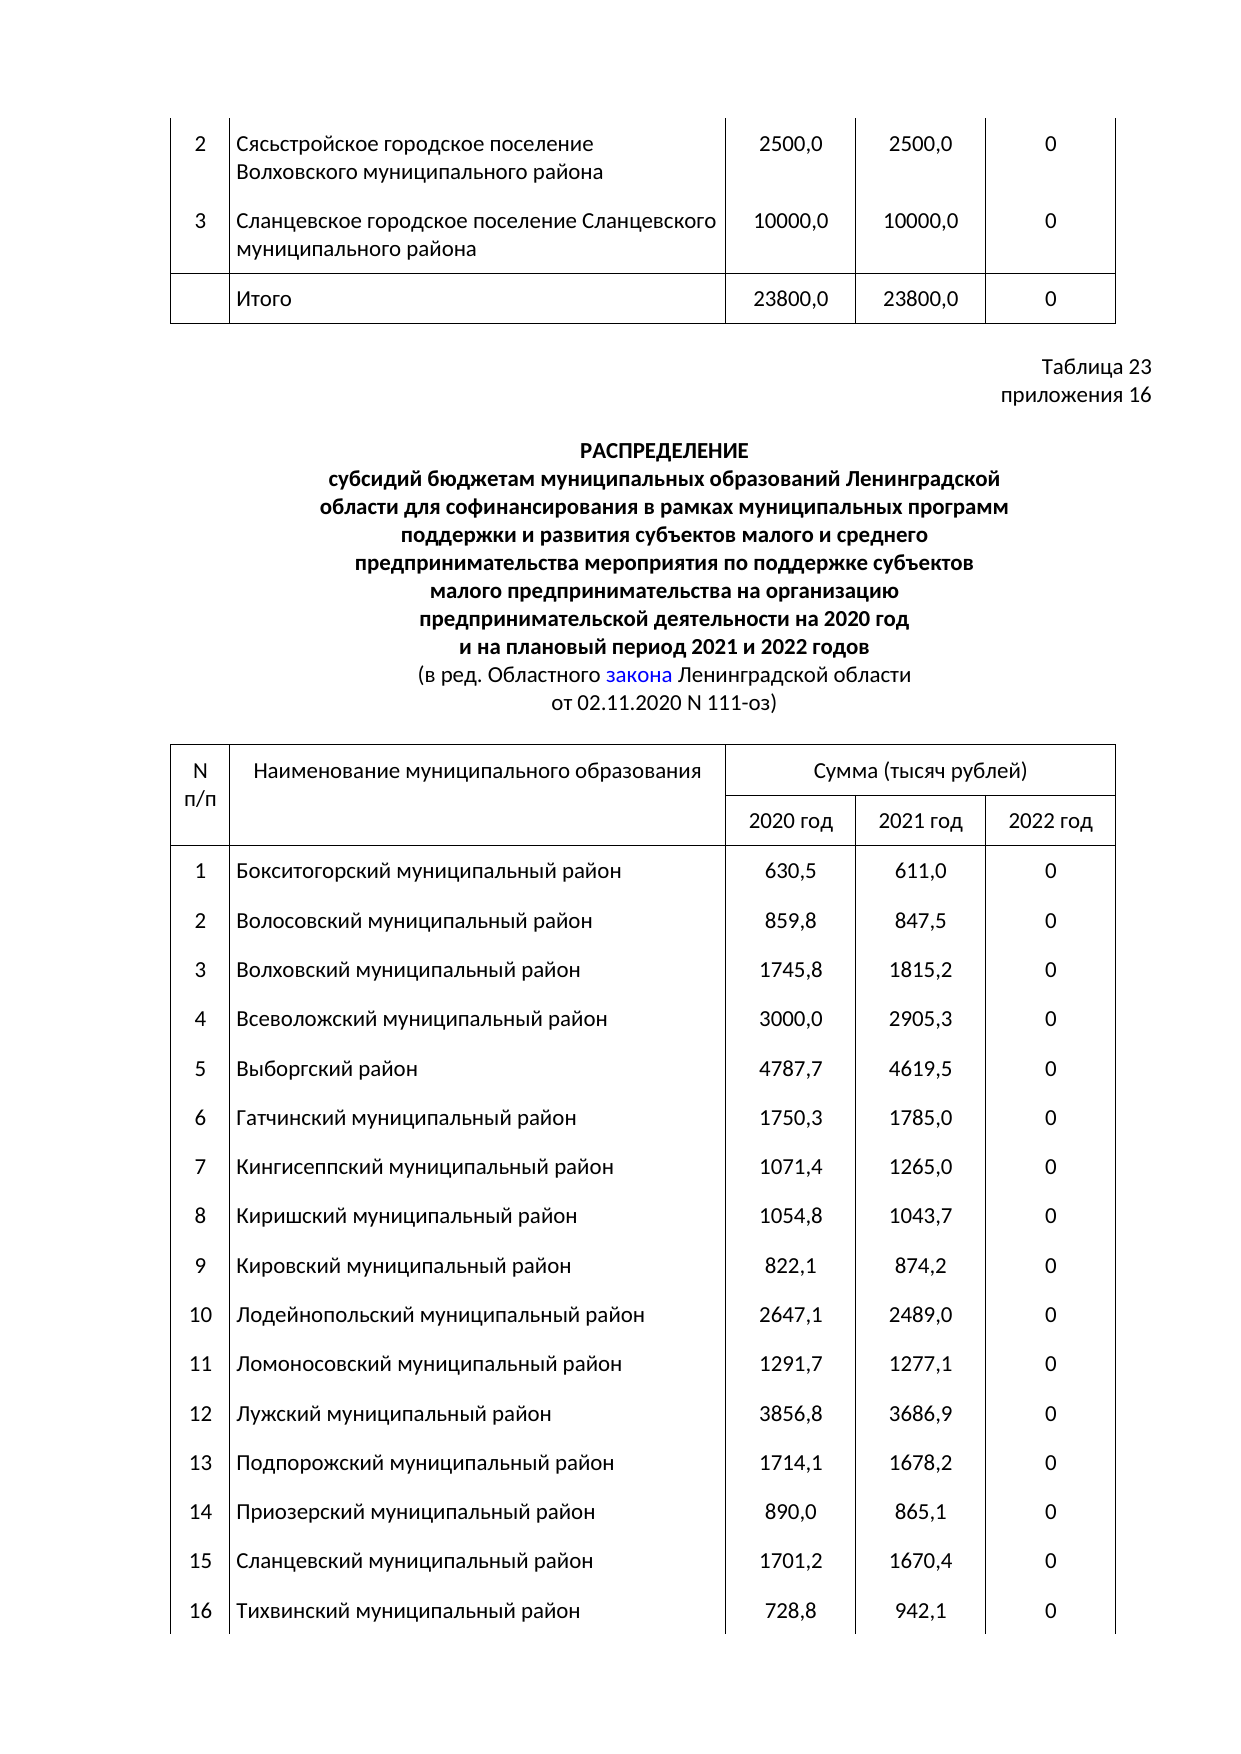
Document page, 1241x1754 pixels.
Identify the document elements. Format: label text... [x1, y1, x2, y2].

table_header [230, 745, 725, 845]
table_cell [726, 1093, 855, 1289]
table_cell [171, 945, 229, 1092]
title предпринимательской деятельности на 2020 год [177, 604, 1152, 632]
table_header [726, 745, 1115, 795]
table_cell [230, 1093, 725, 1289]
text (в ред. Областного закона Ленинградской области [177, 660, 1152, 688]
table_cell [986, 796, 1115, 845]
title поддержки и развития субъектов малого и среднего [177, 520, 1152, 548]
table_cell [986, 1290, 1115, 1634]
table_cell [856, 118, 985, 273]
title малого предпринимательства на организацию [177, 576, 1152, 604]
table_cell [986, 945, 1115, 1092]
text от 02.11.2020 N 111-оз) [177, 688, 1152, 716]
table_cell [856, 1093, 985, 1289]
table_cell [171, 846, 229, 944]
text Таблица 23 [177, 352, 1152, 380]
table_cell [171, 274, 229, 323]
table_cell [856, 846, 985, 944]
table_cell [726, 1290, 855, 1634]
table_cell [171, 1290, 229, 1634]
title субсидий бюджетам муниципальных образований Ленинградской [177, 464, 1152, 492]
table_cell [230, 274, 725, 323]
title и на плановый период 2021 и 2022 годов [177, 632, 1152, 660]
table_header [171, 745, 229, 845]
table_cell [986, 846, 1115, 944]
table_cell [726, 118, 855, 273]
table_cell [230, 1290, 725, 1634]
title предпринимательства мероприятия по поддержке субъектов [177, 548, 1152, 576]
title РАСПРЕДЕЛЕНИЕ [177, 436, 1152, 464]
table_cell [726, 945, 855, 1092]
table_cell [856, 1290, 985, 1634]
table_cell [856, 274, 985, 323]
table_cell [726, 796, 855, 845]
title области для софинансирования в рамках муниципальных программ [177, 492, 1152, 520]
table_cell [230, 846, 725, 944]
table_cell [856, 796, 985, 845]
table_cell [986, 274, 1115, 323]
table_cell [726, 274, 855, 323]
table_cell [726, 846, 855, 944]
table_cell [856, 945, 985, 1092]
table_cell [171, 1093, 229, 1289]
text приложения 16 [177, 380, 1152, 408]
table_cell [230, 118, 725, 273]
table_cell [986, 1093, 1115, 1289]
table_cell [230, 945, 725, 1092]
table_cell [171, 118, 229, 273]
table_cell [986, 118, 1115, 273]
